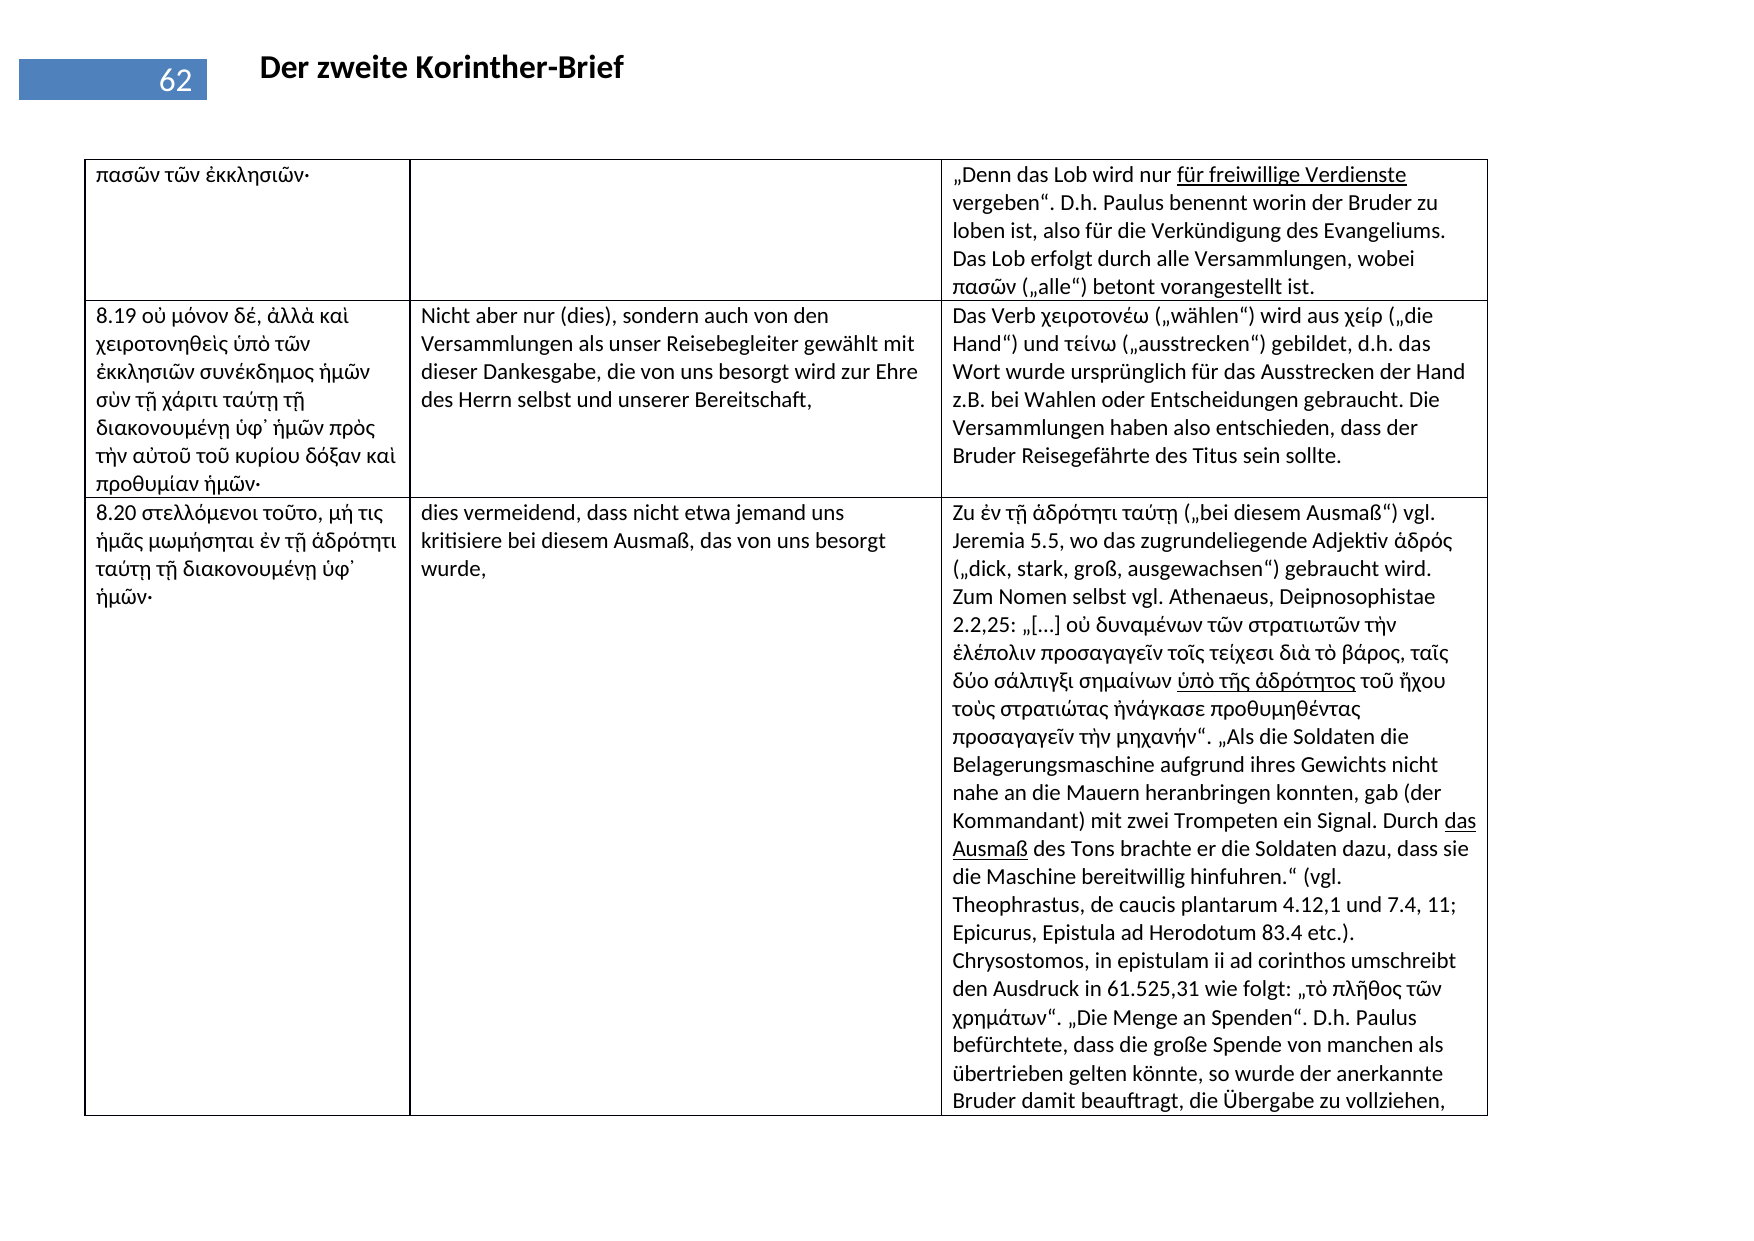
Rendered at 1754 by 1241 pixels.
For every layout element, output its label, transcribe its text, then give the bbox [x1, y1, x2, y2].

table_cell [86, 160, 409, 300]
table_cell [411, 160, 941, 300]
table_cell Das Verb χειροτονέω („wählen“) wird aus χείρ („die Hand“) und τείνω („ausstrecken“) gebildet, d.h. das Wort wurde ursprünglich für das Ausstrecken der Hand z.B. bei Wahlen oder Entscheidungen gebraucht. Die Versammlungen haben also entschieden, dass der Bruder Reisegefährte des Titus sein sollte. [942, 301, 1487, 497]
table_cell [942, 160, 1487, 300]
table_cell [942, 498, 1487, 1115]
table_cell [86, 498, 409, 1115]
table_cell 8.19 οὐ μόνον δέ, ἀλλὰ καὶ χειροτονηθεὶς ὑπὸ τῶν ἐκκλησιῶν συνέκδημος ἡμῶν σὺν τῇ χάριτι ταύτῃ τῇ διακονουμένῃ ὑφ᾽ ἡμῶν πρὸς τὴν αὐτοῦ τοῦ κυρίου δόξαν καὶ προθυμίαν ἡμῶν· [86, 301, 409, 497]
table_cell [411, 498, 941, 1115]
table_cell Nicht aber nur (dies), sondern auch von den Versammlungen als unser Reisebegleiter gewählt mit dieser Dankesgabe, die von uns besorgt wird zur Ehre des Herrn selbst und unserer Bereitschaft, [411, 301, 941, 497]
